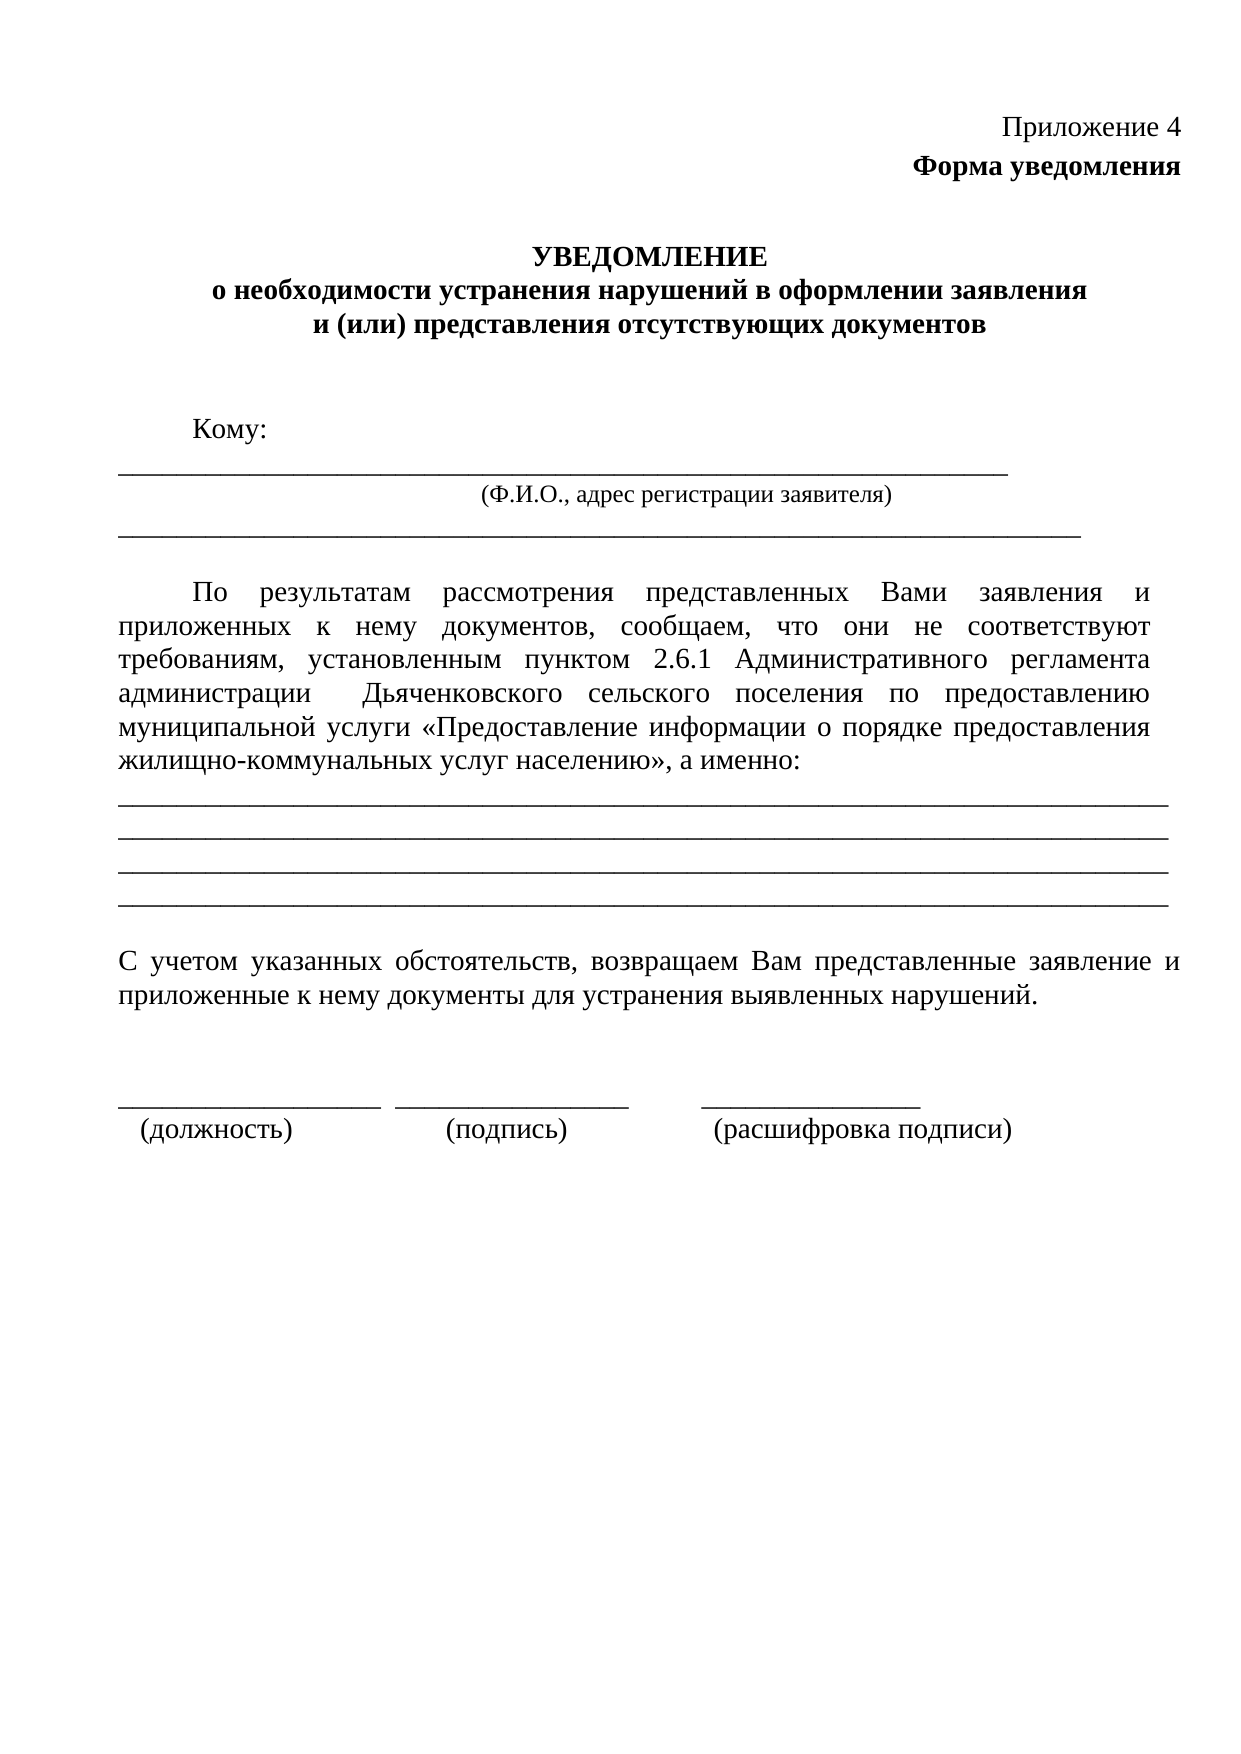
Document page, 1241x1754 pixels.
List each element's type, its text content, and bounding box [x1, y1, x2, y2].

text По результатам рассмотрения представленных Вами заявления и приложенных к нему документов, сообщаем, что они не соответствуют требованиям, установленным пунктом 2.6.1 Административного регламента администрации Дьяченковского сельского поселения по предоставлению муниципальной услуги «Предоставление информации о порядке предоставления жилищно-коммунальных услуг населению», а именно: [118, 574, 1151, 776]
subtitle Приложение 4 [118, 109, 1181, 143]
text __________________ ________________ _______________ [118, 1078, 1181, 1111]
text Форма уведомления [118, 148, 1181, 181]
text о необходимости устранения нарушений в оформлении заявления [118, 272, 1181, 306]
text Кому: [118, 412, 1181, 445]
text _____________________________________________________________ [118, 445, 1181, 479]
text С учетом указанных обстоятельств, возвращаем Вам представленные заявление и приложенные к нему документы для устранения выявленных нарушений. [118, 943, 1181, 1011]
text (должность) (подпись) (расшифровка подписи) [118, 1111, 1181, 1145]
text ________________________________________________________________________ [118, 809, 1181, 843]
text и (или) представления отсутствующих документов [118, 306, 1181, 339]
text ________________________________________________________________________ [118, 776, 1181, 809]
text __________________________________________________________________ [118, 507, 1181, 541]
text (Ф.И.О., адрес регистрации заявителя) [118, 479, 1181, 507]
text ________________________________________________________________________________________________________________________________________________ [118, 843, 1181, 910]
text УВЕДОМЛЕНИЕ [118, 239, 1181, 272]
